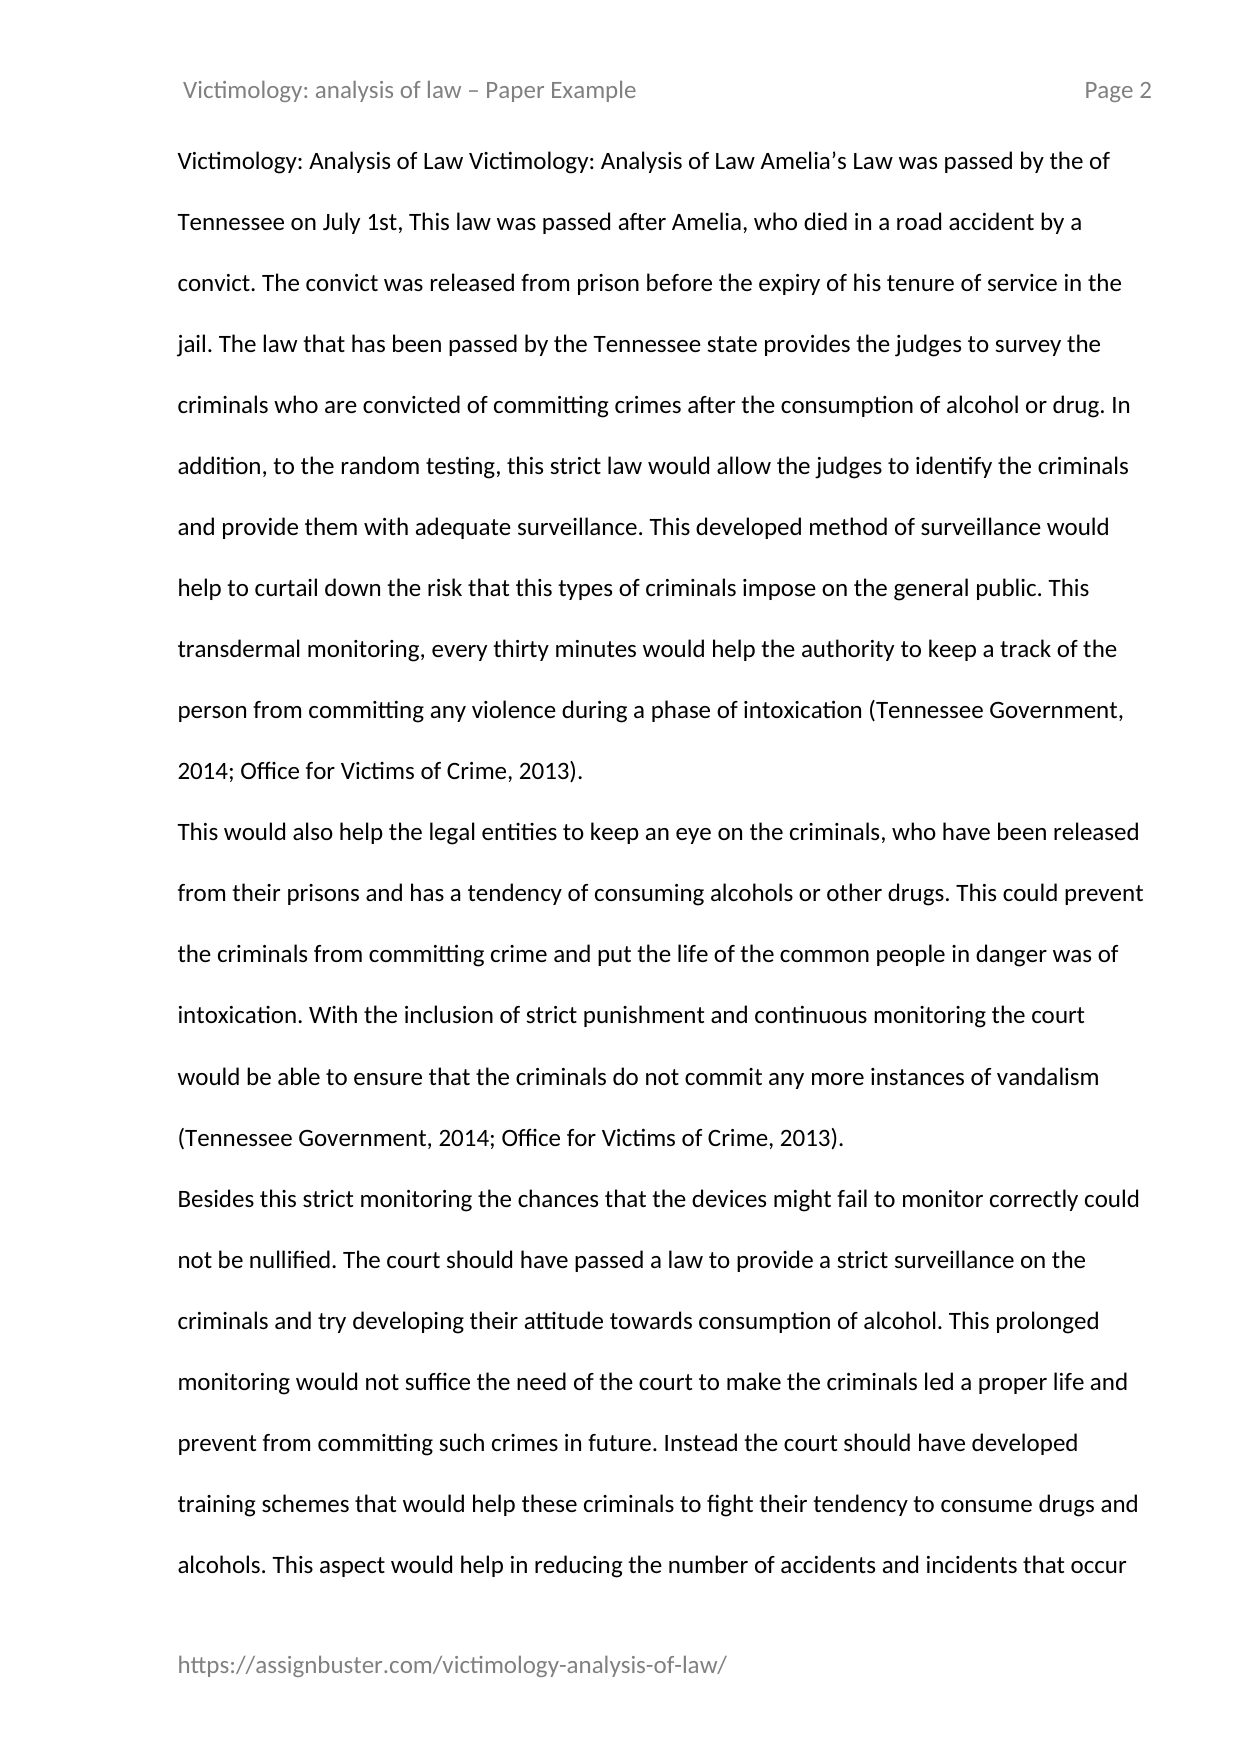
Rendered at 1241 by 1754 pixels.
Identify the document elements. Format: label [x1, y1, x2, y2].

text [177, 145, 1152, 1579]
